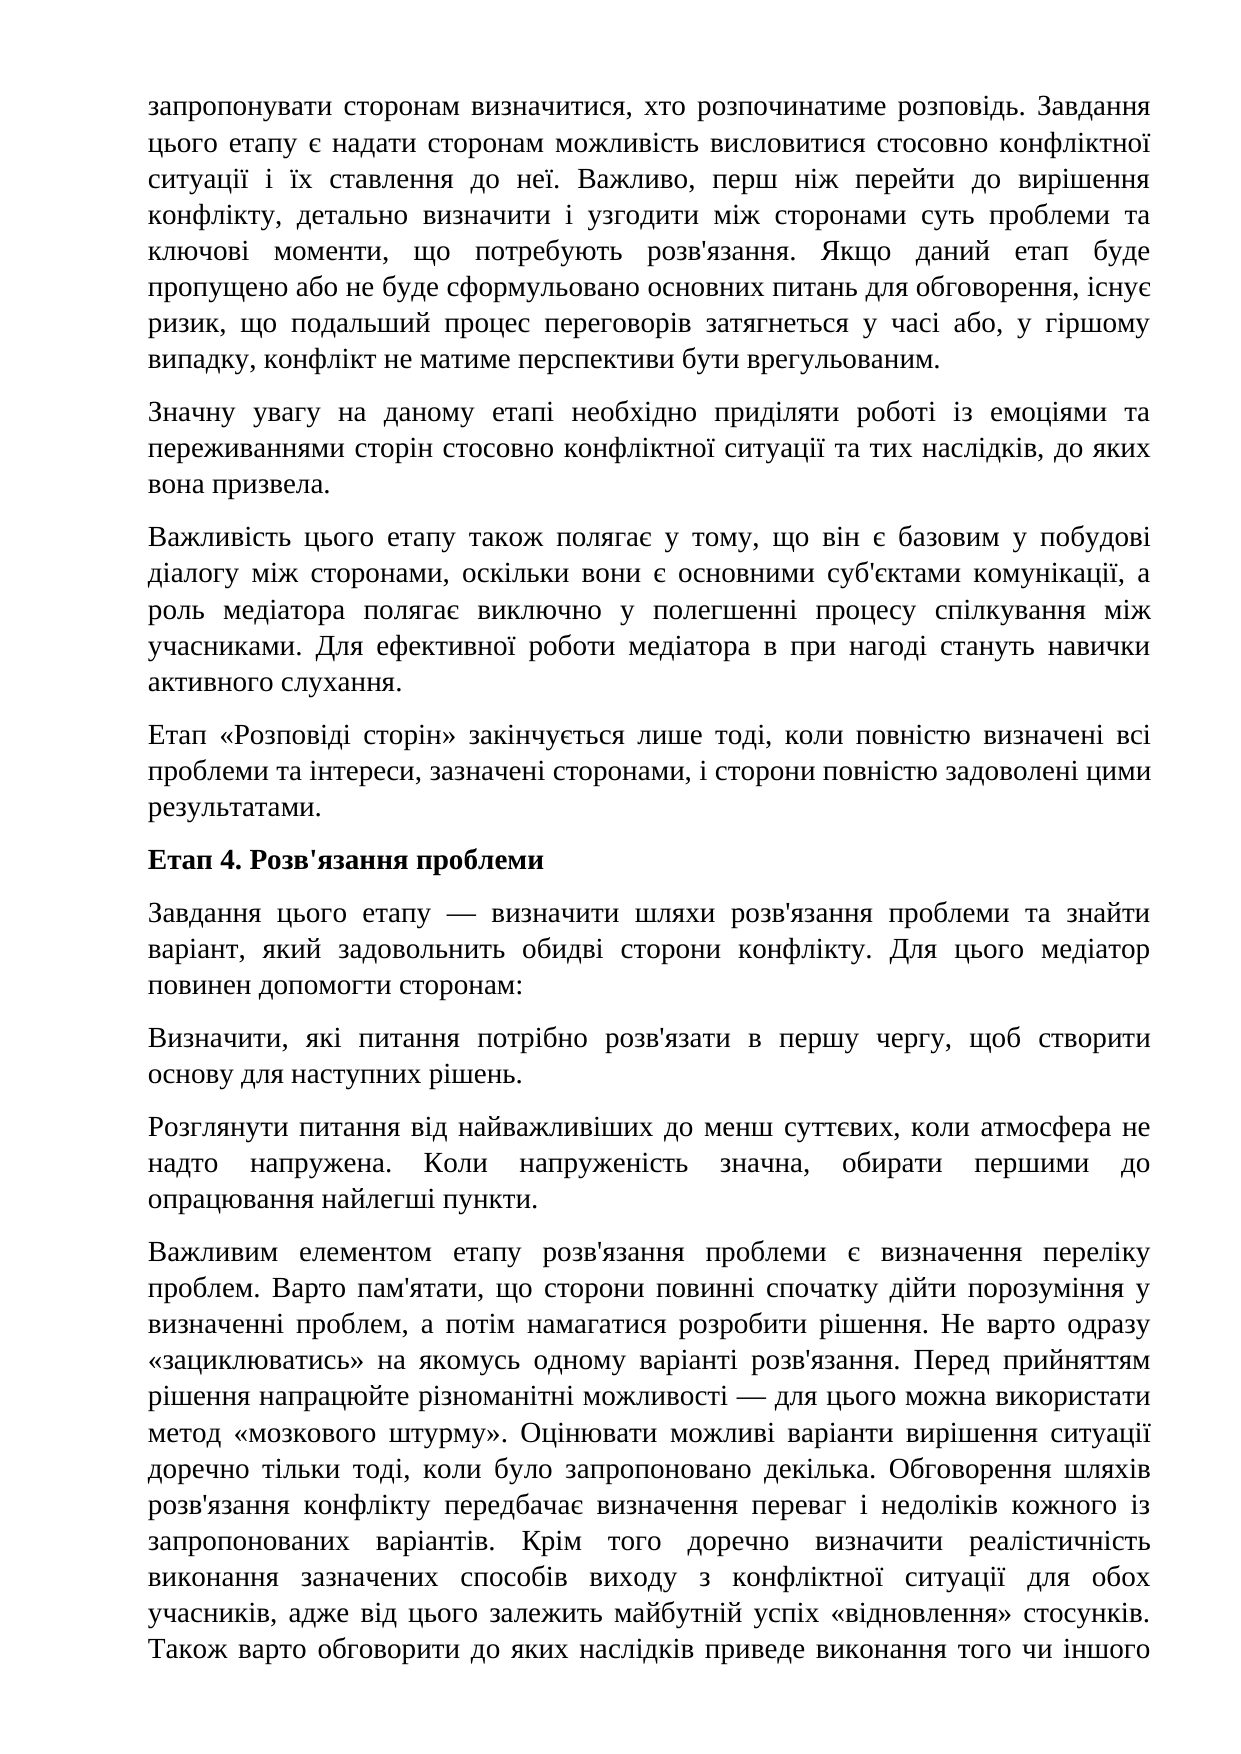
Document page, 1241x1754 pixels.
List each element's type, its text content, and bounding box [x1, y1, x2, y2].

text Етап «Розповіді сторін» закінчується лише тоді, коли повністю визначені всі проблеми та інтереси, зазначені сторонами, і сторони повністю задоволені цими результатами. [148, 717, 1152, 823]
text Етап 4. Розв'язання проблеми [148, 842, 1152, 876]
text Значну увагу на даному етапі необхідно приділяти роботі із емоціями та переживаннями сторін стосовно конфліктної ситуації та тих наслідків, до яких вона призвела. [148, 394, 1152, 500]
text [148, 1234, 1152, 1665]
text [148, 88, 1152, 375]
text Розглянути питання від найважливіших до менш суттєвих, коли атмосфера не надто напружена. Коли напруженість значна, обирати першими до опрацювання найлегші пункти. [148, 1109, 1152, 1215]
text Визначити, які питання потрібно розв'язати в першу чергу, щоб створити основу для наступних рішень. [148, 1020, 1152, 1089]
text Важливість цього етапу також полягає у тому, що він є базовим у побудові діалогу між сторонами, оскільки вони є основними суб'єктами комунікації, а роль медіатора полягає виключно у полегшенні процесу спілкування між учасниками. Для ефективної роботи медіатора в при нагоді стануть навички активного слухання. [148, 519, 1152, 698]
text Завдання цього етапу — визначити шляхи розв'язання проблеми та знайти варіант, який задовольнить обидві сторони конфлікту. Для цього медіатор повинен допомогти сторонам: [148, 895, 1152, 1001]
